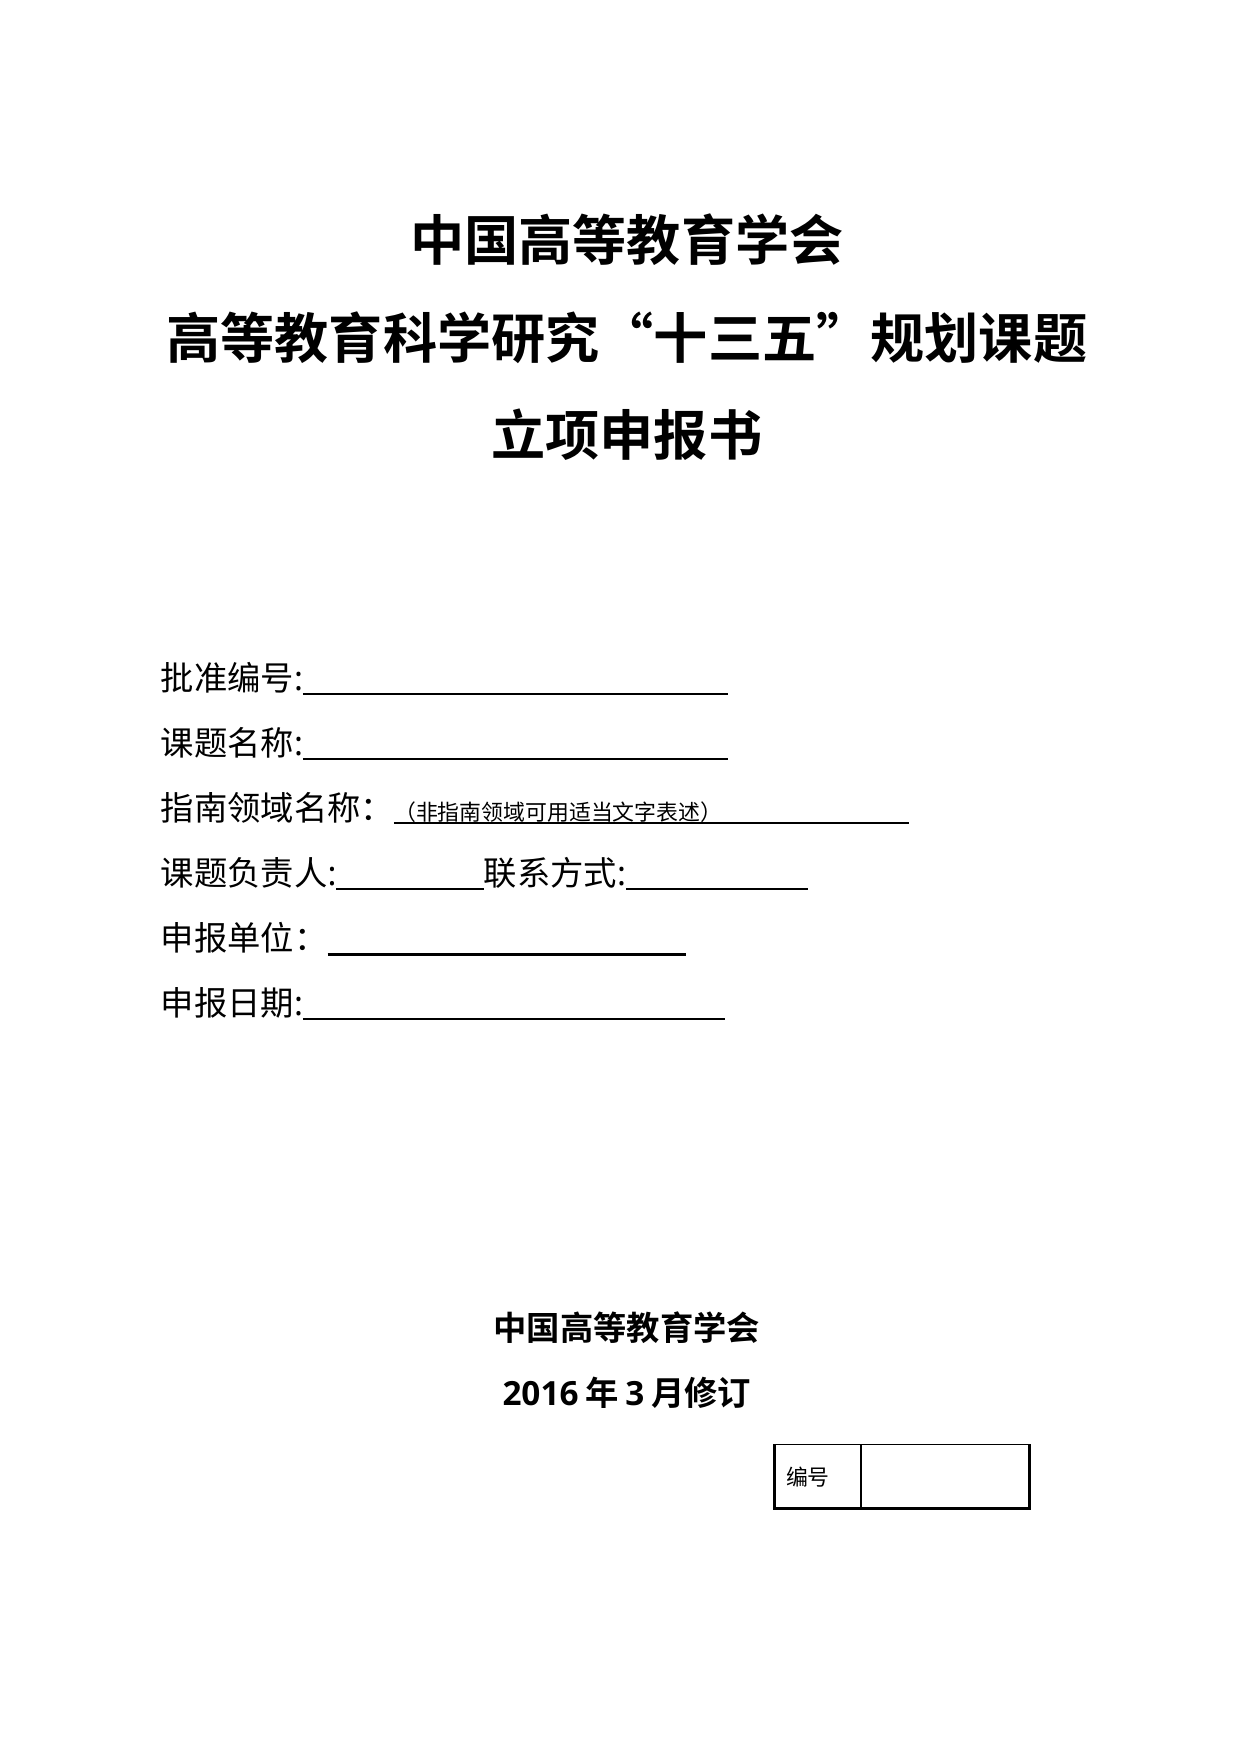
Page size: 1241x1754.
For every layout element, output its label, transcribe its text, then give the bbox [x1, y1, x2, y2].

text 申报单位： [94, 903, 1159, 968]
text 高等教育科学研究“十三五”规划课题 [94, 286, 1159, 383]
text 中国高等教育学会 [94, 1293, 1159, 1358]
text 申报日期: [94, 968, 1159, 1033]
text 课题名称: [94, 708, 1159, 773]
table_header [862, 1445, 1028, 1507]
text 立项申报书 [94, 383, 1159, 481]
text 指南领域名称：（非指南领域可用适当文字表述） [94, 773, 1159, 838]
text 中国高等教育学会 [94, 188, 1159, 286]
text 课题负责人: 联系方式: [94, 838, 1159, 903]
text 2016年3月修订 [94, 1358, 1159, 1423]
table_header 编号 [776, 1445, 860, 1507]
text 批准编号: [94, 643, 1159, 708]
